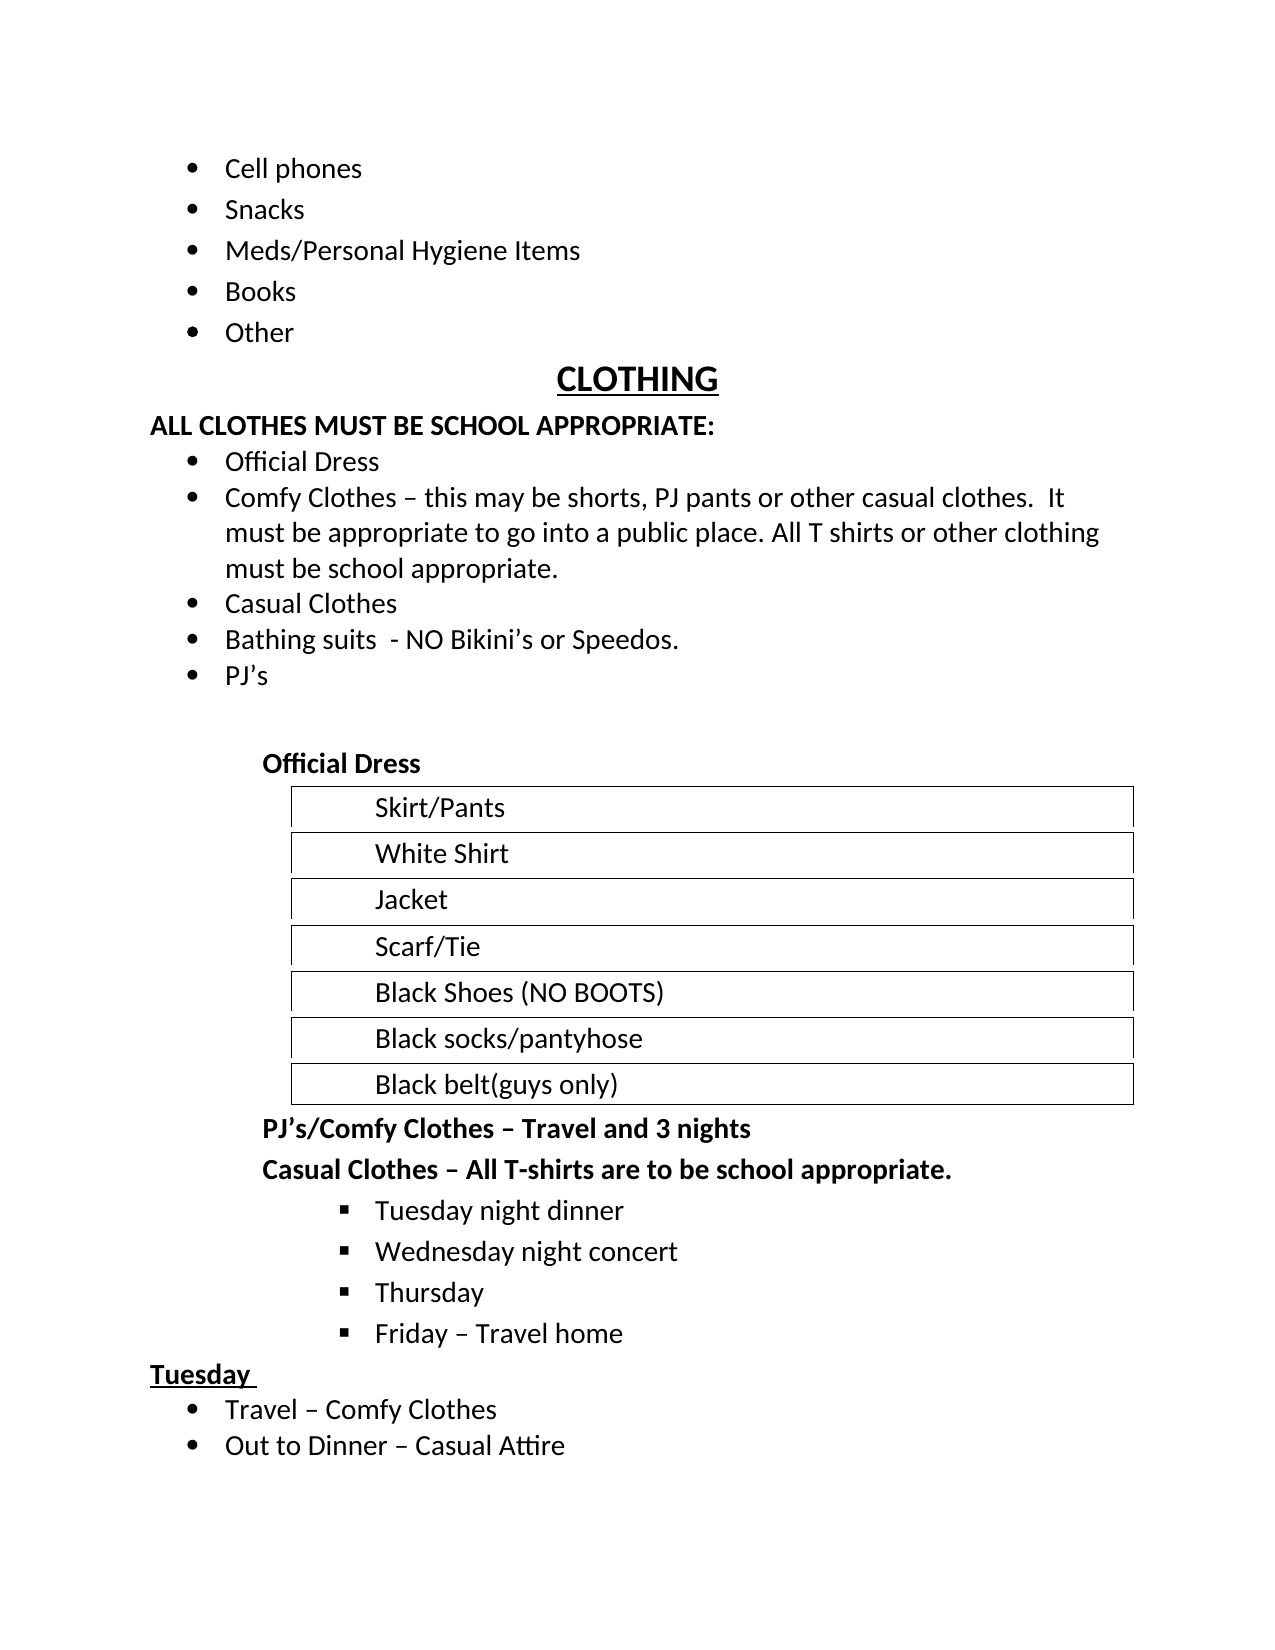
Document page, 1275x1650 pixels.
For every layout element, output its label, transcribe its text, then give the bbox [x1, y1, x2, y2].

text Casual Clothes – All T-shirts are to be school appropriate. [262, 1151, 1125, 1187]
text Black socks/pantyhose [292, 1018, 1133, 1058]
text CLOTHING [150, 355, 1125, 401]
text White Shirt [292, 833, 1133, 873]
text Tuesday [150, 1356, 1125, 1391]
list Casual Clothes [187, 586, 1125, 621]
list Travel – Comfy Clothes [187, 1391, 1125, 1427]
list Comfy Clothes – this may be shorts, PJ pants or other casual clothes. It must be appropriate to go into a public place. All T shirts or other clothing must be school appropriate. [187, 479, 1125, 586]
text Jacket [292, 879, 1133, 919]
list Wednesday night concert [337, 1233, 1125, 1268]
text Skirt/Pants [292, 787, 1133, 827]
list Official Dress [187, 443, 1125, 479]
text Black belt(guys only) [292, 1064, 1133, 1104]
list Cell phones [187, 150, 1125, 186]
list PJ’s [187, 657, 1125, 692]
text Black Shoes (NO BOOTS) [292, 972, 1133, 1011]
text PJ’s/Comfy Clothes – Travel and 3 nights [262, 1110, 1125, 1146]
list Out to Dinner – Casual Attire [187, 1427, 1125, 1463]
text Scarf/Tie [292, 926, 1133, 965]
text ALL CLOTHES MUST BE SCHOOL APPROPRIATE: [150, 407, 1125, 443]
list Tuesday night dinner [337, 1192, 1125, 1228]
list Thursday [337, 1274, 1125, 1309]
text Official Dress [262, 745, 1125, 781]
list Friday – Travel home [337, 1315, 1125, 1350]
list Other [187, 314, 1125, 349]
list Snacks [187, 191, 1125, 227]
list Meds/Personal Hygiene Items [187, 232, 1125, 267]
list Books [187, 273, 1125, 308]
list Bathing suits - NO Bikini’s or Speedos. [187, 621, 1125, 657]
